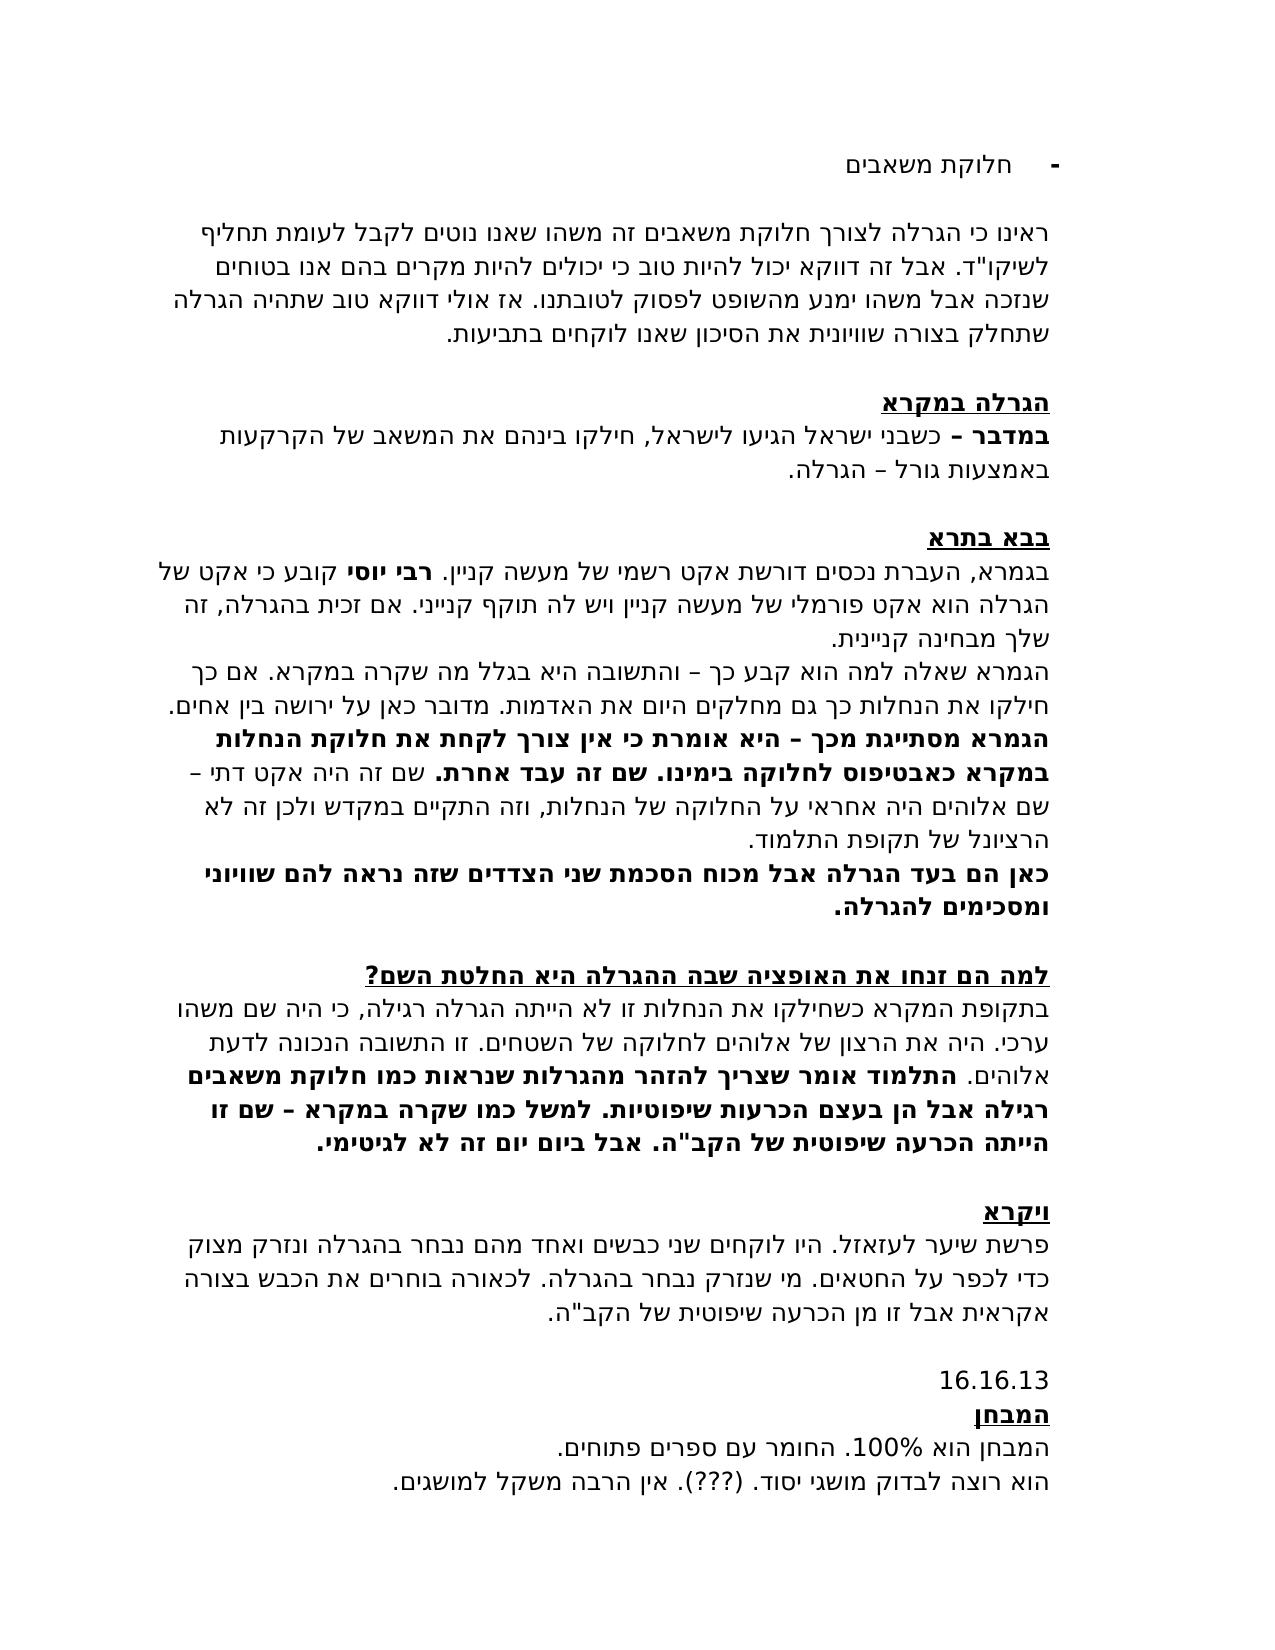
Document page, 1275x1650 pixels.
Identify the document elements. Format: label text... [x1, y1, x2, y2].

text הוא רוצה לבדוק מושגי יסוד. (???). אין הרבה משקל למושגים. [150, 1467, 1050, 1496]
text 16.16.13 [150, 1366, 1050, 1395]
text ראינו כי הגרלה לצורך חלוקת משאבים זה משהו שאנו נוטים לקבל לעומת תחליף לשיקו"ד. אבל זה דווקא יכול להיות טוב כי יכולים להיות מקרים בהם אנו בטוחים שנזכה אבל משהו ימנע מהשופט לפסוק לטובתנו. אז אולי דווקא טוב שתהיה הגרלה שתחלק בצורה שוויונית את הסיכון שאנו לוקחים בתביעות. [150, 218, 1050, 348]
text המבחן הוא 100%. החומר עם ספרים פתוחים. [150, 1433, 1050, 1462]
text במדבר – כשבני ישראל הגיעו לישראל, חילקו בינהם את המשאב של הקרקעות באמצעות גורל – הגרלה. [150, 421, 1050, 484]
text פרשת שיער לעזאזל. היו לוקחים שני כבשים ואחד מהם נבחר בהגרלה ונזרק מצוק כדי לכפר על החטאים. מי שנזרק נבחר בהגרלה. לכאורה בוחרים את הכבש בצורה אקראית אבל זו מן הכרעה שיפוטית של הקב"ה. [150, 1231, 1050, 1327]
text בתקופת המקרא כשחילקו את הנחלות זו לא הייתה הגרלה רגילה, כי היה שם משהו ערכי. היה את הרצון של אלוהים לחלוקה של השטחים. זו התשובה הנכונה לדעת אלוהים. התלמוד אומר שצריך להזהר מהגרלות שנראות כמו חלוקת משאבים רגילה אבל הן בעצם הכרעות שיפוטיות. למשל כמו שקרה במקרא – שם זו הייתה הכרעה שיפוטית של הקב"ה. אבל ביום יום זה לא לגיטימי. [150, 994, 1050, 1158]
text למה הם זנחו את האופציה שבה ההגרלה היא החלטת השם? [150, 961, 1050, 990]
text בגמרא, העברת נכסים דורשת אקט רשמי של מעשה קניין. רבי יוסי קובע כי אקט של הגרלה הוא אקט פורמלי של מעשה קניין ויש לה תוקף קנייני. אם זכית בהגרלה, זה שלך מבחינה קניינית. הגמרא שאלה למה הוא קבע כך – והתשובה היא בגלל מה שקרה במקרא. אם כך חילקו את הנחלות כך גם מחלקים היום את האדמות. מדובר כאן על ירושה בין אחים. [150, 557, 1050, 720]
text הגרלה במקרא [150, 388, 1050, 417]
list חלוקת משאבים [150, 150, 1050, 179]
text בבא בתרא [150, 523, 1050, 552]
text ויקרא [150, 1197, 1050, 1226]
text כאן הם בעד הגרלה אבל מכוח הסכמת שני הצדדים שזה נראה להם שוויוני ומסכימים להגרלה. [150, 859, 1050, 921]
text הגמרא מסתייגת מכך – היא אומרת כי אין צורך לקחת את חלוקת הנחלות במקרא כאבטיפוס לחלוקה בימינו. שם זה עבד אחרת. שם זה היה אקט דתי – שם אלוהים היה אחראי על החלוקה של הנחלות, וזה התקיים במקדש ולכן זה לא הרציונל של תקופת התלמוד. [150, 724, 1050, 854]
text המבחן [150, 1400, 1050, 1429]
